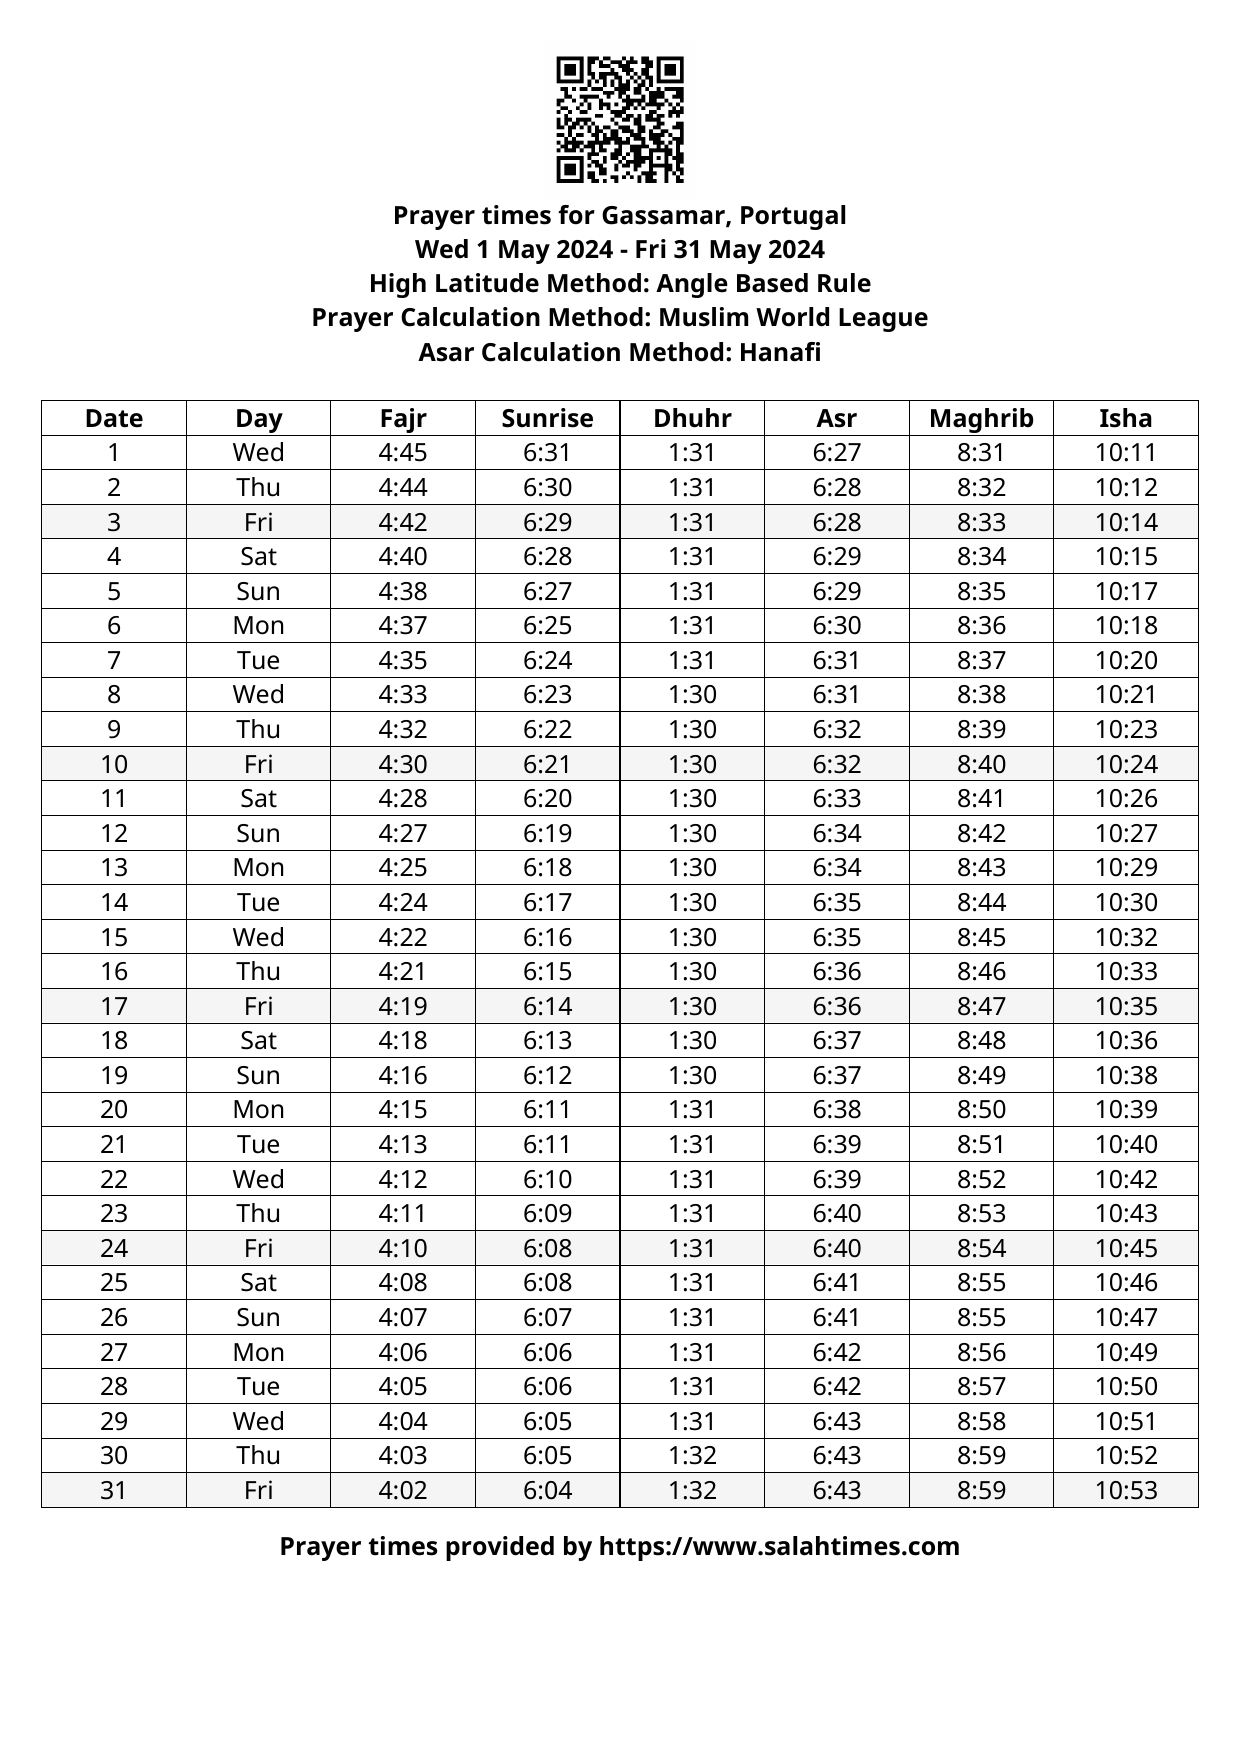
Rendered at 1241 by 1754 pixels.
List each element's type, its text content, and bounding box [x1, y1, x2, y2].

table_cell 30 [42, 1439, 186, 1472]
table_cell 8:39 [910, 712, 1053, 746]
table_header Maghrib [910, 401, 1053, 434]
table_cell 10:38 [1054, 1058, 1198, 1092]
table_cell 8:37 [910, 643, 1053, 677]
table_cell 6:05 [476, 1404, 619, 1437]
table_cell 4:35 [331, 643, 475, 677]
table_cell Sat [187, 781, 330, 815]
table_cell 1:31 [621, 1369, 764, 1403]
table_cell 8:57 [910, 1369, 1053, 1403]
table_cell 10:43 [1054, 1196, 1198, 1230]
table_cell 6:19 [476, 816, 619, 849]
table_cell 6:39 [765, 1162, 909, 1195]
table_cell 6:41 [765, 1266, 909, 1299]
table_cell 10:14 [1054, 505, 1198, 538]
table_cell 25 [42, 1266, 186, 1299]
table_cell 6:08 [476, 1231, 619, 1264]
table_cell 1:31 [621, 1404, 764, 1437]
table_cell 4:16 [331, 1058, 475, 1092]
table_cell Sun [187, 1300, 330, 1334]
text Prayer Calculation Method: Muslim World League [42, 300, 1198, 334]
table_cell 1:30 [621, 678, 764, 711]
table_cell 10:53 [1054, 1473, 1198, 1507]
table_cell 6:31 [765, 678, 909, 711]
table_cell 1:31 [621, 539, 764, 573]
table_cell 4:30 [331, 747, 475, 780]
table_cell 10:24 [1054, 747, 1198, 780]
table_cell Mon [187, 1335, 330, 1368]
table_cell 16 [42, 954, 186, 988]
table_cell 4:22 [331, 920, 475, 953]
table_cell 10:50 [1054, 1369, 1198, 1403]
table_cell 4:27 [331, 816, 475, 849]
table_cell 4:02 [331, 1473, 475, 1507]
table_cell 4 [42, 539, 186, 573]
table_cell 8:40 [910, 747, 1053, 780]
text Asar Calculation Method: Hanafi [42, 334, 1198, 368]
table_cell 1:31 [621, 1127, 764, 1161]
table_cell 6:25 [476, 609, 619, 642]
table_cell 4:07 [331, 1300, 475, 1334]
table_cell 10:33 [1054, 954, 1198, 988]
table_cell Fri [187, 747, 330, 780]
table_cell 1:31 [621, 1231, 764, 1264]
table_cell 1:30 [621, 954, 764, 988]
table_cell Wed [187, 920, 330, 953]
table_cell 4:11 [331, 1196, 475, 1230]
table_cell 5 [42, 574, 186, 607]
table_cell 1:30 [621, 1058, 764, 1092]
table_cell 6:32 [765, 747, 909, 780]
table_cell 8:56 [910, 1335, 1053, 1368]
table_cell 6:32 [765, 712, 909, 746]
table_cell 8:32 [910, 470, 1053, 504]
table_cell 26 [42, 1300, 186, 1334]
table_cell 8:52 [910, 1162, 1053, 1195]
table_cell 4:24 [331, 885, 475, 919]
table_cell 10:35 [1054, 989, 1198, 1022]
table_cell 6:29 [765, 574, 909, 607]
table_cell 10:11 [1054, 436, 1198, 469]
table_cell Thu [187, 1196, 330, 1230]
table_cell 31 [42, 1473, 186, 1507]
table_cell 18 [42, 1024, 186, 1057]
table_cell 10:32 [1054, 920, 1198, 953]
table_cell 8:42 [910, 816, 1053, 849]
table_cell 1:30 [621, 712, 764, 746]
table_cell 6:43 [765, 1473, 909, 1507]
table_cell Mon [187, 609, 330, 642]
table_cell 10:23 [1054, 712, 1198, 746]
table_cell 8:50 [910, 1093, 1053, 1126]
table_cell Mon [187, 1093, 330, 1126]
table_cell 11 [42, 781, 186, 815]
table_cell 6:35 [765, 920, 909, 953]
table_cell 8:47 [910, 989, 1053, 1022]
table_cell 4:38 [331, 574, 475, 607]
table_cell 6:10 [476, 1162, 619, 1195]
table_header Dhuhr [621, 401, 764, 434]
table_cell 6:28 [765, 470, 909, 504]
table_cell 6:12 [476, 1058, 619, 1092]
table_cell 8:36 [910, 609, 1053, 642]
table_cell 6:31 [476, 436, 619, 469]
table_cell 1:30 [621, 781, 764, 815]
table_cell 10:42 [1054, 1162, 1198, 1195]
table_cell 1:31 [621, 1093, 764, 1126]
table_cell 6:35 [765, 885, 909, 919]
table_cell 4:13 [331, 1127, 475, 1161]
table_cell 6:27 [476, 574, 619, 607]
table_cell 4:04 [331, 1404, 475, 1437]
table_cell 6:34 [765, 851, 909, 884]
table_cell 10:51 [1054, 1404, 1198, 1437]
table_cell 10:21 [1054, 678, 1198, 711]
table_cell Fri [187, 1473, 330, 1507]
table_cell 6:28 [765, 505, 909, 538]
table_cell 4:18 [331, 1024, 475, 1057]
table_cell 10:36 [1054, 1024, 1198, 1057]
table_cell 6:17 [476, 885, 619, 919]
table_cell 4:37 [331, 609, 475, 642]
table_cell 6:37 [765, 1024, 909, 1057]
table_cell 6:42 [765, 1369, 909, 1403]
table_header Isha [1054, 401, 1198, 434]
table_cell 10:20 [1054, 643, 1198, 677]
table_cell 8:51 [910, 1127, 1053, 1161]
table_cell Sat [187, 539, 330, 573]
table_cell Thu [187, 954, 330, 988]
table_cell 1:31 [621, 1196, 764, 1230]
table_cell 17 [42, 989, 186, 1022]
table_header Sunrise [476, 401, 619, 434]
table_cell Sun [187, 1058, 330, 1092]
table_cell 24 [42, 1231, 186, 1264]
table_cell 21 [42, 1127, 186, 1161]
table_cell 1:31 [621, 643, 764, 677]
table_cell 1:31 [621, 505, 764, 538]
table_cell 8:45 [910, 920, 1053, 953]
table_cell 9 [42, 712, 186, 746]
table_cell Sat [187, 1266, 330, 1299]
table_cell 6:36 [765, 989, 909, 1022]
table_cell 8:59 [910, 1439, 1053, 1472]
table_cell Mon [187, 851, 330, 884]
table_cell 10:17 [1054, 574, 1198, 607]
table_cell 10:47 [1054, 1300, 1198, 1334]
text Wed 1 May 2024 - Fri 31 May 2024 [42, 232, 1198, 266]
table_cell 6:23 [476, 678, 619, 711]
table_header Asr [765, 401, 909, 434]
table_cell 6:14 [476, 989, 619, 1022]
table_cell Wed [187, 436, 330, 469]
table_cell 1:31 [621, 1162, 764, 1195]
table_cell Thu [187, 470, 330, 504]
text Prayer times provided by https://www.salahtimes.com [42, 1528, 1198, 1563]
table_cell 4:25 [331, 851, 475, 884]
table_cell Sun [187, 574, 330, 607]
table_cell 10:45 [1054, 1231, 1198, 1264]
table_cell 20 [42, 1093, 186, 1126]
table_cell 2 [42, 470, 186, 504]
table_cell 1:31 [621, 470, 764, 504]
table_cell Fri [187, 505, 330, 538]
table_cell 1:30 [621, 816, 764, 849]
table_cell 6:07 [476, 1300, 619, 1334]
table_cell 6:34 [765, 816, 909, 849]
table_cell 6:31 [765, 643, 909, 677]
table_cell 4:32 [331, 712, 475, 746]
table_cell 10:15 [1054, 539, 1198, 573]
table_cell 6:37 [765, 1058, 909, 1092]
table_cell 6:29 [765, 539, 909, 573]
table_cell 8:41 [910, 781, 1053, 815]
table_cell 1:31 [621, 609, 764, 642]
table_cell 6:21 [476, 747, 619, 780]
table_cell 4:42 [331, 505, 475, 538]
table_cell 4:10 [331, 1231, 475, 1264]
table_cell 8:35 [910, 574, 1053, 607]
table_cell 6:16 [476, 920, 619, 953]
table_cell 6:05 [476, 1439, 619, 1472]
table_cell 4:12 [331, 1162, 475, 1195]
table_cell 8:43 [910, 851, 1053, 884]
table_cell Tue [187, 1127, 330, 1161]
table_cell 10:46 [1054, 1266, 1198, 1299]
table_cell 1:30 [621, 747, 764, 780]
table_cell 6:27 [765, 436, 909, 469]
table_cell 4:40 [331, 539, 475, 573]
table_cell 1:32 [621, 1439, 764, 1472]
table_cell 8:54 [910, 1231, 1053, 1264]
table_cell 8:38 [910, 678, 1053, 711]
table_cell Thu [187, 1439, 330, 1472]
table_cell 1:30 [621, 851, 764, 884]
table_cell 14 [42, 885, 186, 919]
table_cell 15 [42, 920, 186, 953]
table_cell 10:27 [1054, 816, 1198, 849]
table_cell 6:24 [476, 643, 619, 677]
table_cell 8:55 [910, 1266, 1053, 1299]
table_cell 6:43 [765, 1439, 909, 1472]
table_cell 1:30 [621, 1024, 764, 1057]
table_cell 8:53 [910, 1196, 1053, 1230]
table_cell 6:30 [765, 609, 909, 642]
table_cell 6:09 [476, 1196, 619, 1230]
table_cell 23 [42, 1196, 186, 1230]
table_cell 8:48 [910, 1024, 1053, 1057]
table_cell 6:41 [765, 1300, 909, 1334]
table_cell Fri [187, 989, 330, 1022]
table_cell 6:39 [765, 1127, 909, 1161]
table_cell 6:40 [765, 1196, 909, 1230]
table_cell Tue [187, 885, 330, 919]
table_cell 1:30 [621, 885, 764, 919]
table_cell Wed [187, 678, 330, 711]
table_cell 6:30 [476, 470, 619, 504]
table_cell Wed [187, 1162, 330, 1195]
table_cell 1:32 [621, 1473, 764, 1507]
table_cell 4:19 [331, 989, 475, 1022]
table_cell 6:11 [476, 1093, 619, 1126]
table_cell Tue [187, 1369, 330, 1403]
table_cell 8:58 [910, 1404, 1053, 1437]
table_cell 27 [42, 1335, 186, 1368]
table_cell 12 [42, 816, 186, 849]
table_cell Fri [187, 1231, 330, 1264]
table_cell Tue [187, 643, 330, 677]
table_cell 6:11 [476, 1127, 619, 1161]
table_cell 10:18 [1054, 609, 1198, 642]
table_cell 4:21 [331, 954, 475, 988]
table_cell 6:04 [476, 1473, 619, 1507]
table_cell 4:44 [331, 470, 475, 504]
table_cell 7 [42, 643, 186, 677]
table_header Date [42, 401, 186, 434]
table_cell 10:40 [1054, 1127, 1198, 1161]
table_cell 28 [42, 1369, 186, 1403]
table_cell 4:28 [331, 781, 475, 815]
table_cell 8:44 [910, 885, 1053, 919]
table_cell Sat [187, 1024, 330, 1057]
table_cell 8:49 [910, 1058, 1053, 1092]
table_cell 8:55 [910, 1300, 1053, 1334]
table_cell 6:28 [476, 539, 619, 573]
table_cell 6:36 [765, 954, 909, 988]
table_cell 10:26 [1054, 781, 1198, 815]
text Prayer times for Gassamar, Portugal [42, 198, 1198, 232]
table_cell Wed [187, 1404, 330, 1437]
table_cell 3 [42, 505, 186, 538]
table_cell 6:18 [476, 851, 619, 884]
text High Latitude Method: Angle Based Rule [42, 266, 1198, 300]
table_cell 4:05 [331, 1369, 475, 1403]
table_cell 6:13 [476, 1024, 619, 1057]
table_cell 6:15 [476, 954, 619, 988]
table_cell 6:29 [476, 505, 619, 538]
table_cell 29 [42, 1404, 186, 1437]
table_header Day [187, 401, 330, 434]
table_cell 22 [42, 1162, 186, 1195]
table_header Fajr [331, 401, 475, 434]
table_cell 10:39 [1054, 1093, 1198, 1126]
table_cell 1:31 [621, 436, 764, 469]
table_cell 8:31 [910, 436, 1053, 469]
table_cell 8:34 [910, 539, 1053, 573]
table_cell 6:20 [476, 781, 619, 815]
table_cell 6:08 [476, 1266, 619, 1299]
table_cell 10 [42, 747, 186, 780]
table_cell 6:22 [476, 712, 619, 746]
table_cell 4:03 [331, 1439, 475, 1472]
table_cell 6:06 [476, 1369, 619, 1403]
table_cell 10:29 [1054, 851, 1198, 884]
table_cell 6:06 [476, 1335, 619, 1368]
table_cell 4:08 [331, 1266, 475, 1299]
table_cell 4:33 [331, 678, 475, 711]
table_cell 13 [42, 851, 186, 884]
table_cell 6 [42, 609, 186, 642]
table_cell 1:30 [621, 989, 764, 1022]
table_cell 1:31 [621, 1335, 764, 1368]
table_cell 1:31 [621, 1300, 764, 1334]
table_cell Sun [187, 816, 330, 849]
table_cell 8 [42, 678, 186, 711]
table_cell 1 [42, 436, 186, 469]
table_cell 8:59 [910, 1473, 1053, 1507]
table_cell 10:30 [1054, 885, 1198, 919]
table_cell 4:06 [331, 1335, 475, 1368]
table_cell 1:30 [621, 920, 764, 953]
table_cell 4:15 [331, 1093, 475, 1126]
table_cell 19 [42, 1058, 186, 1092]
table_cell 10:49 [1054, 1335, 1198, 1368]
table_cell 8:33 [910, 505, 1053, 538]
table_cell 1:31 [621, 574, 764, 607]
table_cell Thu [187, 712, 330, 746]
table_cell 6:40 [765, 1231, 909, 1264]
table_cell 1:31 [621, 1266, 764, 1299]
table_cell 6:42 [765, 1335, 909, 1368]
table_cell 6:38 [765, 1093, 909, 1126]
table_cell 8:46 [910, 954, 1053, 988]
table_cell 10:12 [1054, 470, 1198, 504]
table_cell 4:45 [331, 436, 475, 469]
table_cell 6:43 [765, 1404, 909, 1437]
picture [542, 41, 699, 198]
table_cell 10:52 [1054, 1439, 1198, 1472]
table_cell 6:33 [765, 781, 909, 815]
